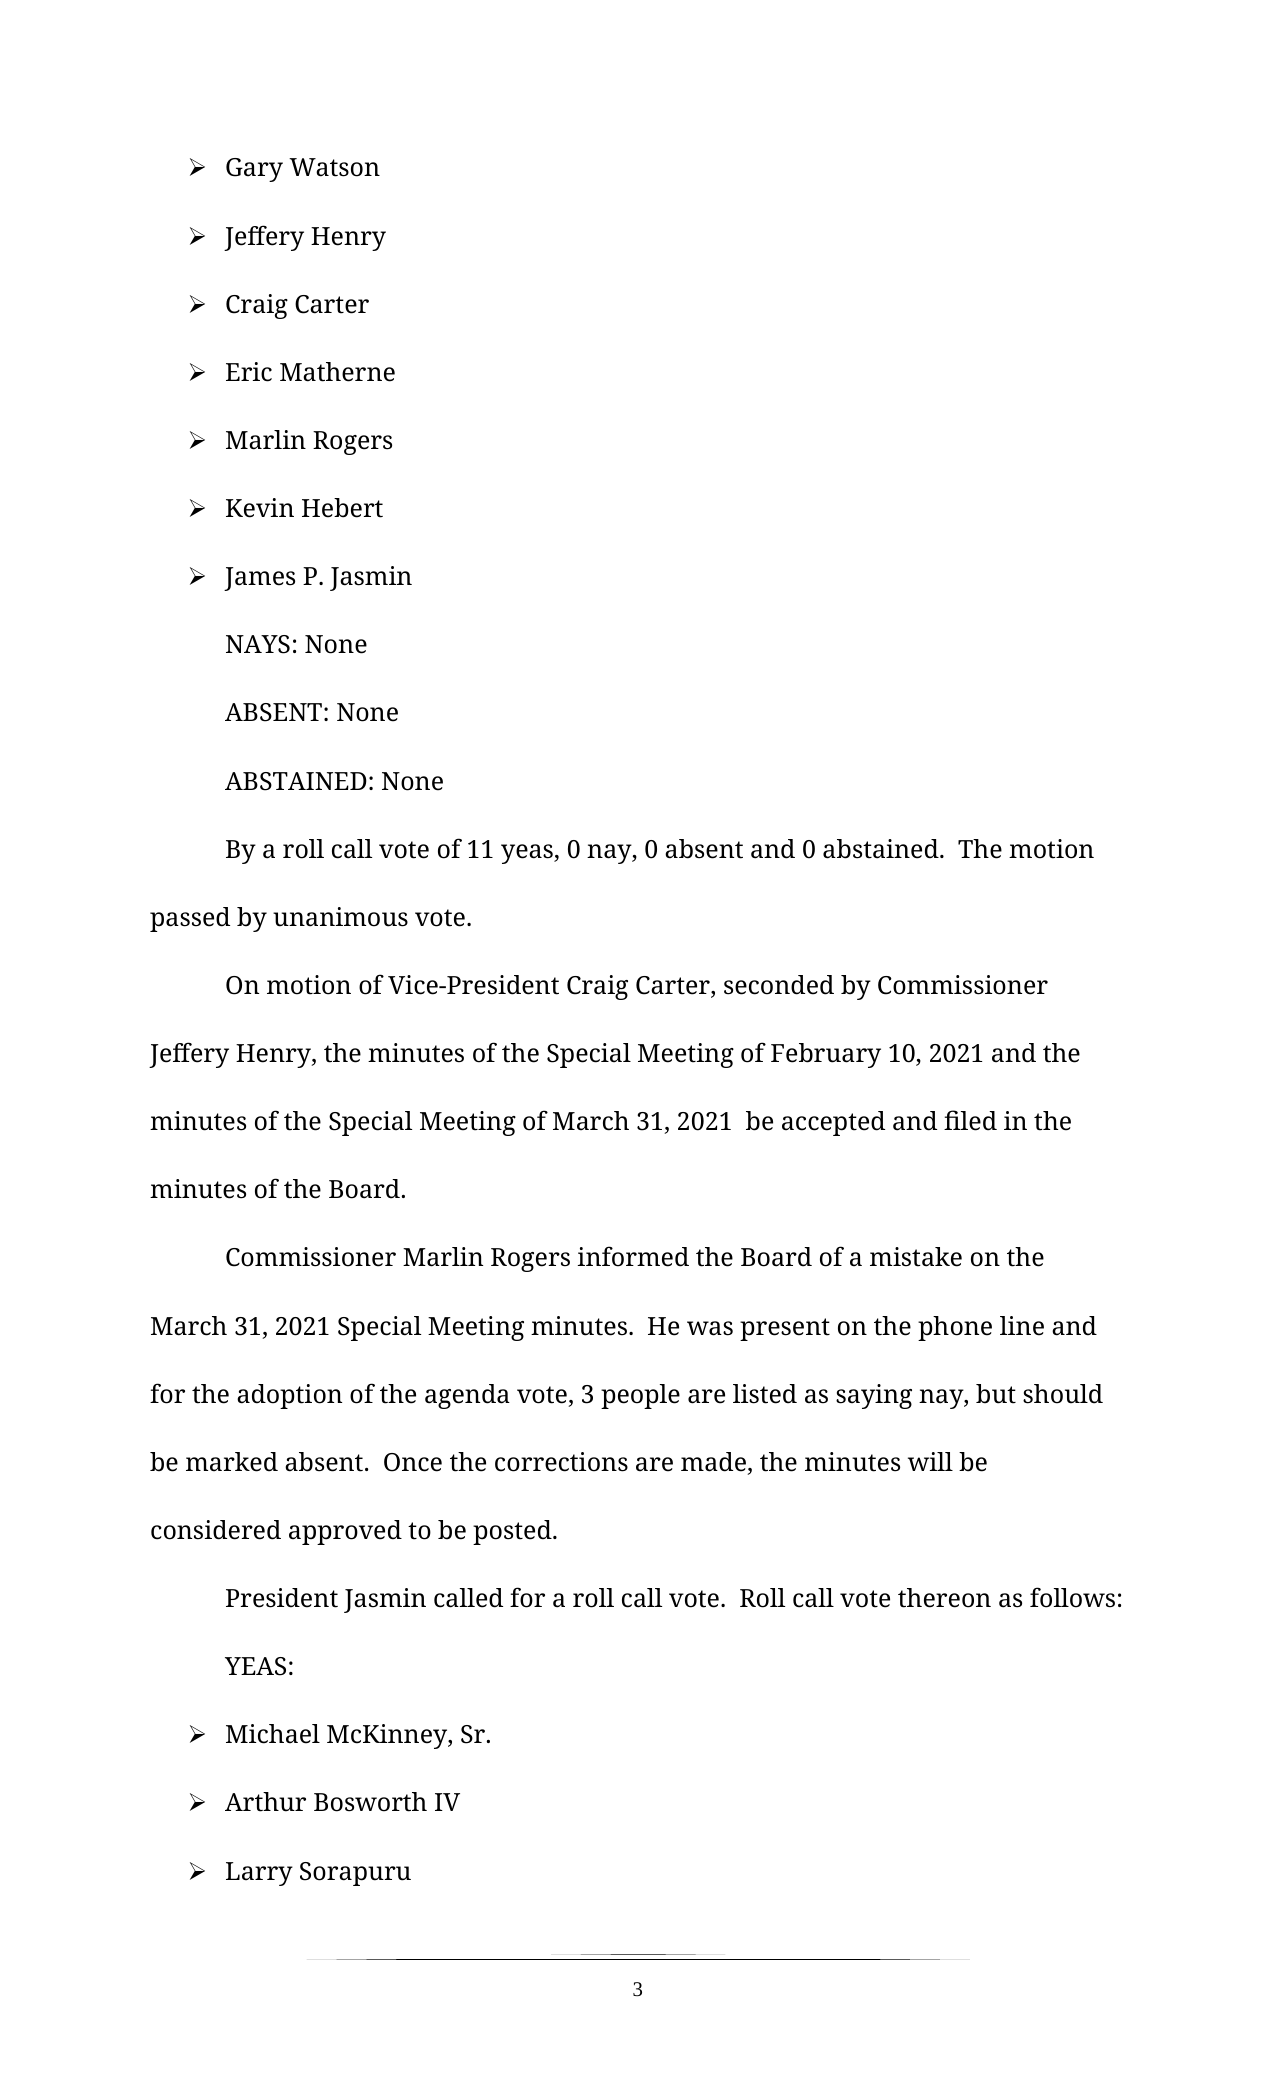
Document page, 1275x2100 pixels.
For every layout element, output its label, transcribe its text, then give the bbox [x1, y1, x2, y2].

list Michael McKinney, Sr. [187, 1717, 1125, 1751]
list Gary Watson [187, 150, 1125, 184]
text On motion of Vice-President Craig Carter, seconded by Commissioner Jeffery Henry, the minutes of the Special Meeting of February 10, 2021 and the minutes of the Special Meeting of March 31, 2021 be accepted and filed in the minutes of the Board. [150, 967, 1125, 1206]
list Kevin Hebert [187, 491, 1125, 525]
list Marlin Rogers [187, 422, 1125, 457]
text Commissioner Marlin Rogers informed the Board of a mistake on the March 31, 2021 Special Meeting minutes. He was present on the phone line and for the adoption of the agenda vote, 3 people are listed as saying nay, but should be marked absent. Once the corrections are made, the minutes will be considered approved to be posted. [150, 1240, 1125, 1547]
text NAYS: None [150, 627, 1125, 661]
list Eric Matherne [187, 354, 1125, 388]
text YEAS: [150, 1649, 1125, 1683]
list Larry Sorapuru [187, 1853, 1125, 1887]
text ABSENT: None [150, 695, 1125, 729]
list Jeffery Henry [187, 218, 1125, 252]
text ABSTAINED: None [150, 763, 1125, 797]
list Craig Carter [187, 286, 1125, 320]
text President Jasmin called for a roll call vote. Roll call vote thereon as follows: [150, 1581, 1125, 1615]
list James P. Jasmin [187, 559, 1125, 593]
text By a roll call vote of 11 yeas, 0 nay, 0 absent and 0 abstained. The motion passed by unanimous vote. [150, 831, 1125, 933]
list Arthur Bosworth IV [187, 1785, 1125, 1819]
